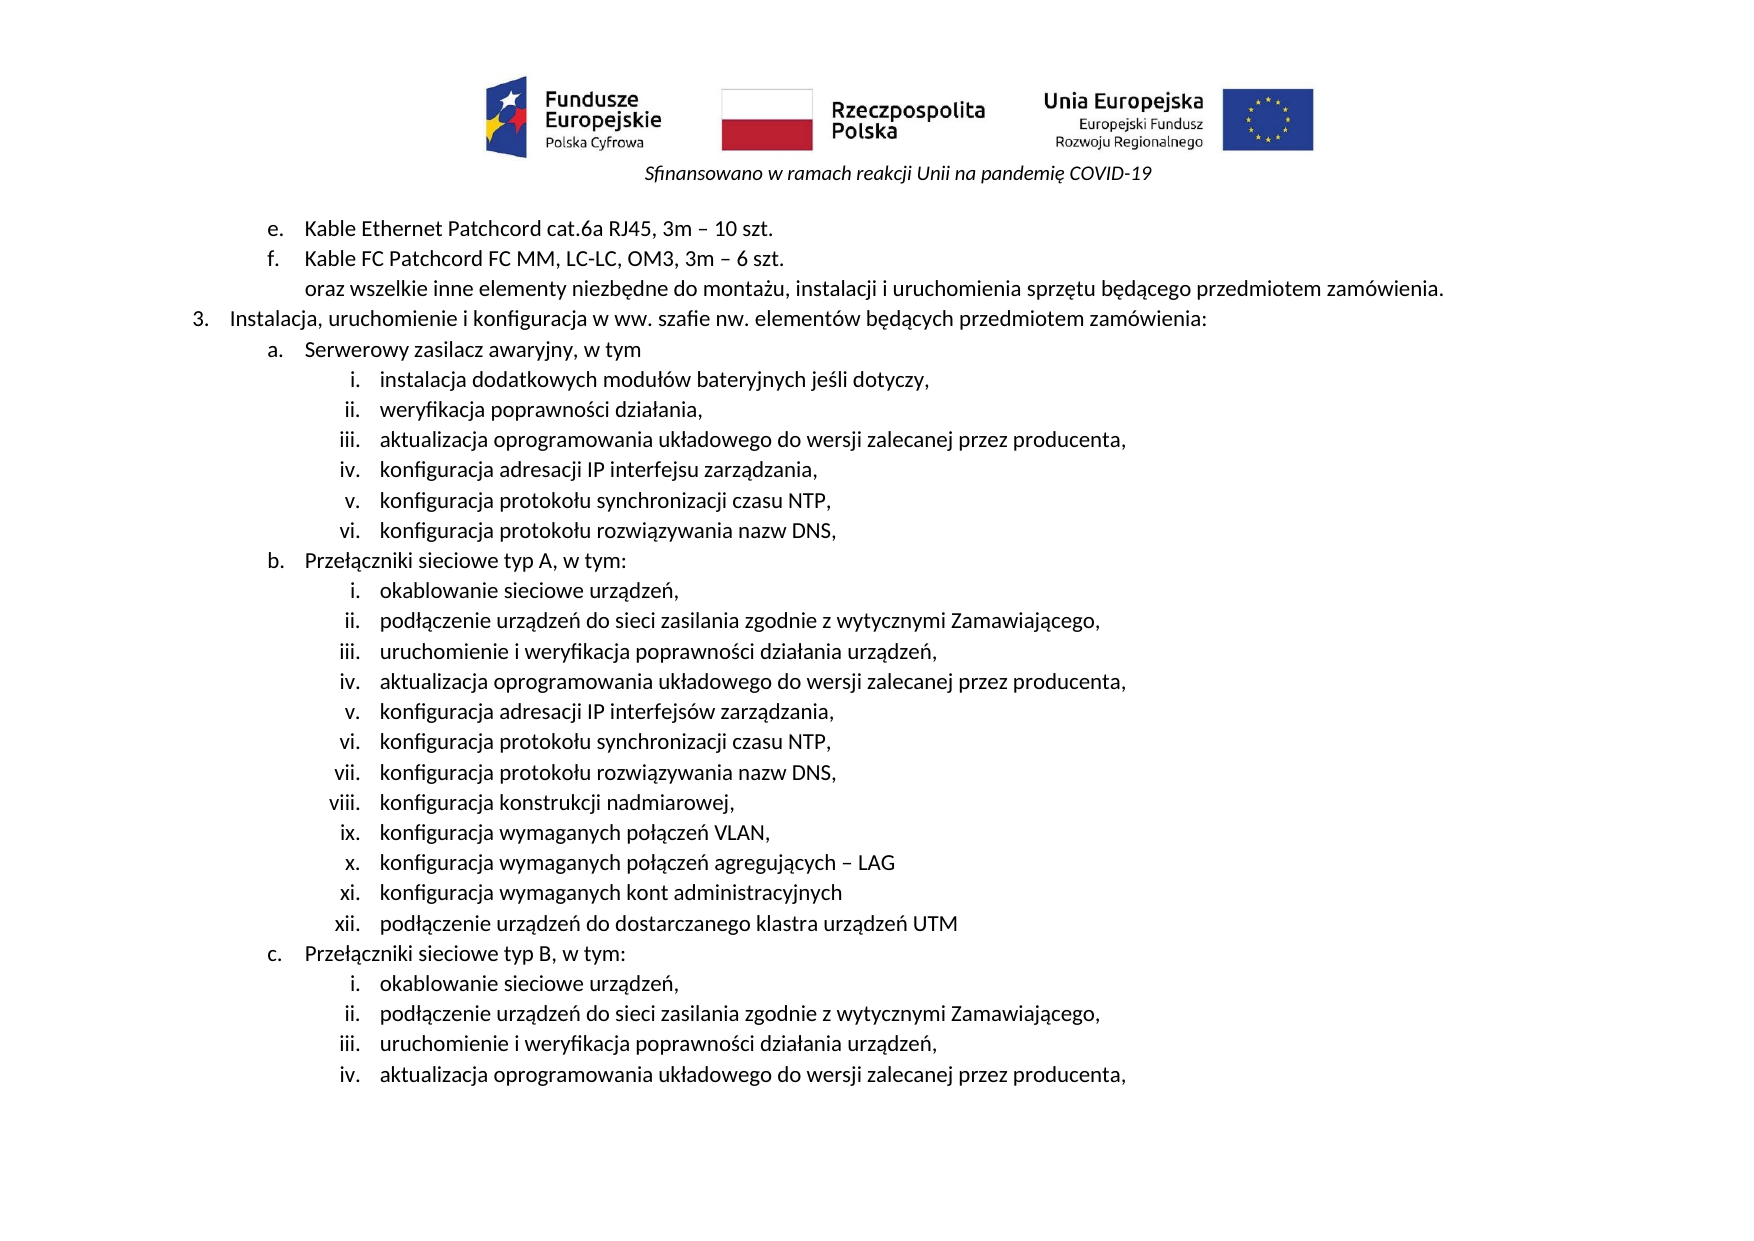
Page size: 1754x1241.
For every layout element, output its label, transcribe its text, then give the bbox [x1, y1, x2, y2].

list konfiguracja adresacji IP interfejsu zarządzania, [361, 456, 1606, 484]
list konfiguracja wymaganych połączeń VLAN, [361, 818, 1606, 846]
list podłączenie urządzeń do sieci zasilania zgodnie z wytycznymi Zamawiającego, [361, 607, 1606, 635]
list weryfikacja poprawności działania, [361, 395, 1606, 423]
list oraz wszelkie inne elementy niezbędne do montażu, instalacji i uruchomienia sprzętu będącego przedmiotem zamówienia. [304, 274, 1606, 302]
list Serwerowy zasilacz awaryjny, w tym [267, 335, 1606, 363]
list okablowanie sieciowe urządzeń, [361, 576, 1606, 604]
list uruchomienie i weryfikacja poprawności działania urządzeń, [361, 637, 1606, 665]
list konfiguracja wymaganych połączeń agregujących – LAG [361, 848, 1606, 876]
list Przełączniki sieciowe typ B, w tym: [267, 939, 1606, 967]
list Instalacja, uruchomienie i konfiguracja w ww. szafie nw. elementów będących przedmiotem zamówienia: [192, 304, 1606, 333]
list podłączenie urządzeń do dostarczanego klastra urządzeń UTM [361, 909, 1606, 937]
list konfiguracja wymaganych kont administracyjnych [361, 878, 1606, 907]
list aktualizacja oprogramowania układowego do wersji zalecanej przez producenta, [361, 667, 1606, 695]
list aktualizacja oprogramowania układowego do wersji zalecanej przez producenta, [361, 425, 1606, 453]
list konfiguracja protokołu rozwiązywania nazw DNS, [361, 516, 1606, 544]
list konfiguracja protokołu synchronizacji czasu NTP, [361, 486, 1606, 514]
picture [483, 73, 1316, 161]
list konfiguracja konstrukcji nadmiarowej, [361, 788, 1606, 816]
list konfiguracja adresacji IP interfejsów zarządzania, [361, 697, 1606, 725]
list konfiguracja protokołu rozwiązywania nazw DNS, [361, 758, 1606, 786]
list podłączenie urządzeń do sieci zasilania zgodnie z wytycznymi Zamawiającego, [361, 999, 1606, 1027]
list Kable Ethernet Patchcord cat.6a RJ45, 3m – 10 szt. [267, 214, 1606, 242]
list Kable FC Patchcord FC MM, LC-LC, OM3, 3m – 6 szt. [267, 244, 1606, 272]
list Przełączniki sieciowe typ A, w tym: [267, 546, 1606, 574]
list okablowanie sieciowe urządzeń, [361, 969, 1606, 997]
list konfiguracja protokołu synchronizacji czasu NTP, [361, 727, 1606, 756]
list uruchomienie i weryfikacja poprawności działania urządzeń, [361, 1029, 1606, 1058]
list instalacja dodatkowych modułów bateryjnych jeśli dotyczy, [361, 365, 1606, 393]
list aktualizacja oprogramowania układowego do wersji zalecanej przez producenta, [361, 1060, 1606, 1088]
